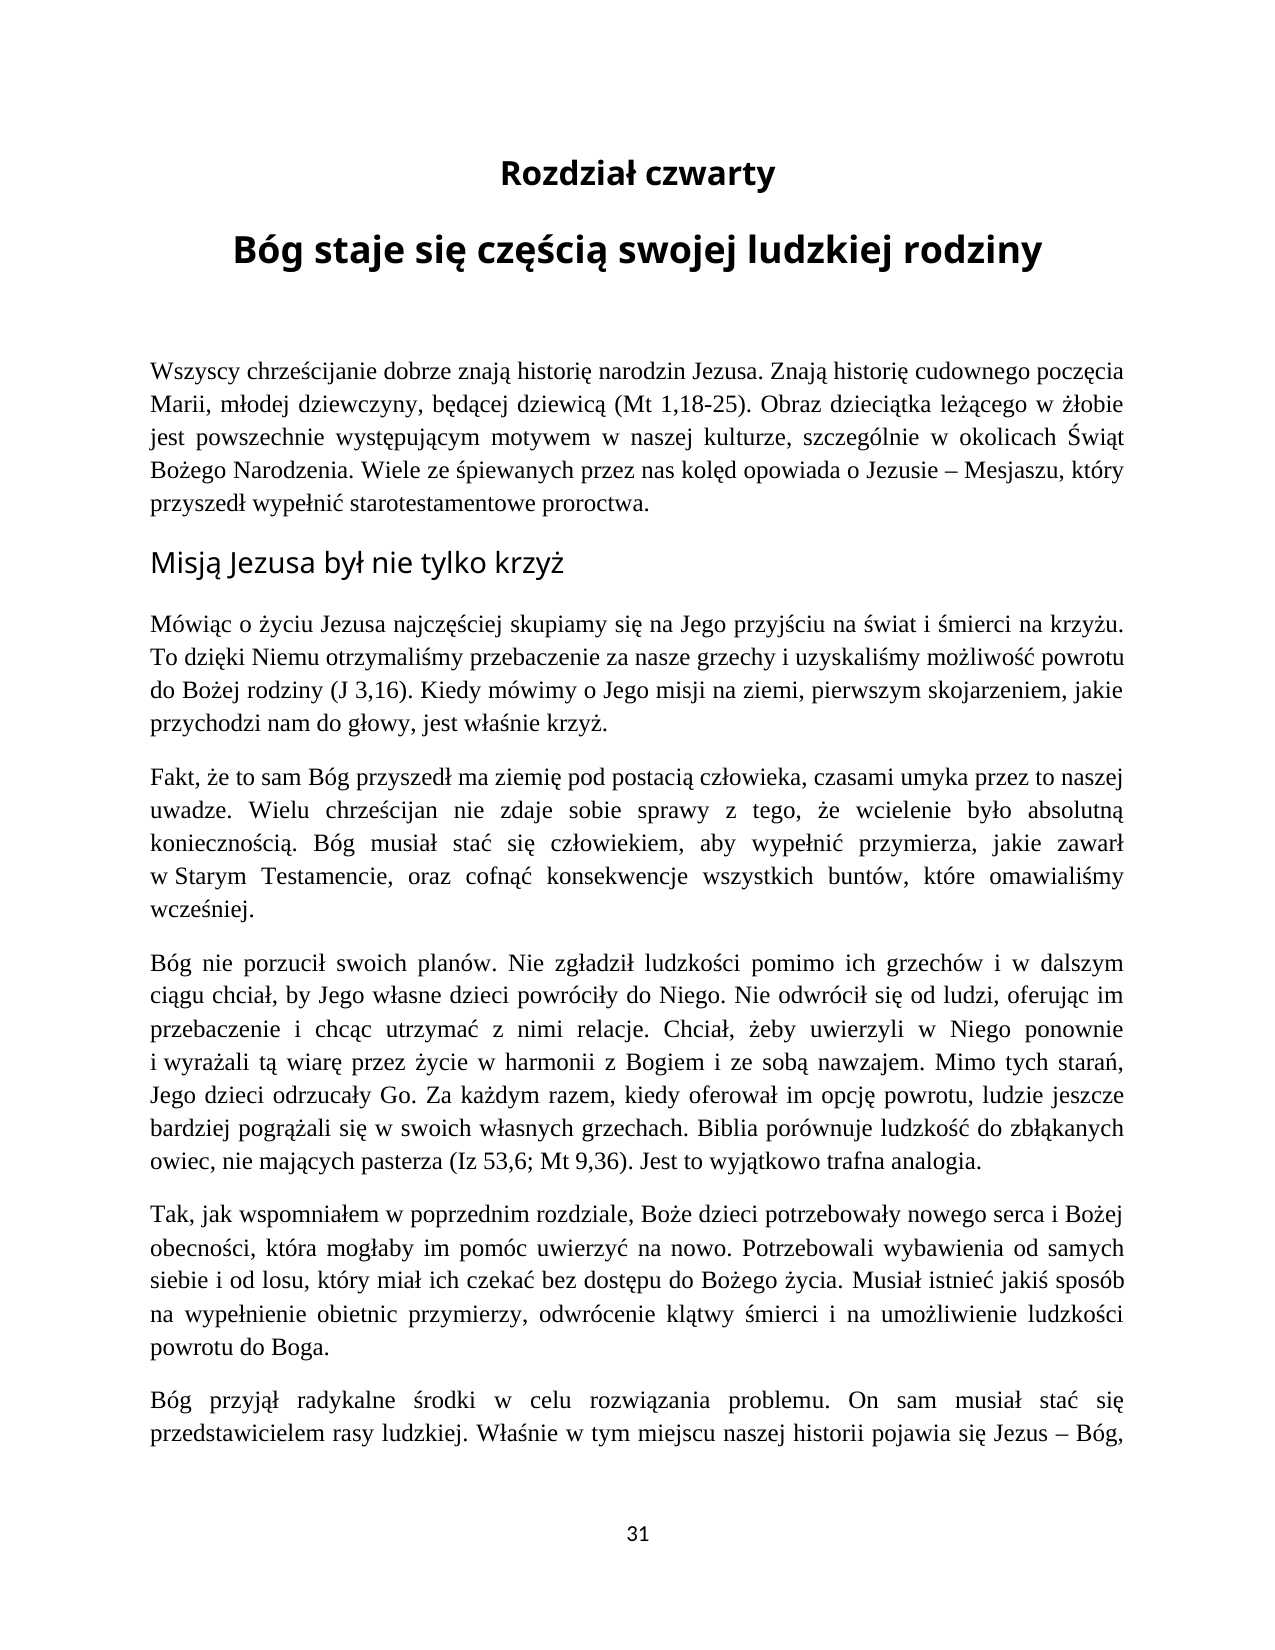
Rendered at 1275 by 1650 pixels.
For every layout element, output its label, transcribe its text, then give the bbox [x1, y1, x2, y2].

text Fakt, że to sam Bóg przyszedł ma ziemię pod postacią człowieka, czasami umyka przez to naszej uwadze. Wielu chrześcijan nie zdaje sobie sprawy z tego, że wcielenie było absolutną koniecznością. Bóg musiał stać się człowiekiem, aby wypełnić przymierza, jakie zawarł w Starym Testamencie, oraz cofnąć konsekwencje wszystkich buntów, które omawialiśmy wcześniej. [150, 762, 1125, 922]
text Mówiąc o życiu Jezusa najczęściej skupiamy się na Jego przyjściu na świat i śmierci na krzyżu. To dzięki Niemu otrzymaliśmy przebaczenie za nasze grzechy i uzyskaliśmy możliwość powrotu do Bożej rodziny (J 3,16). Kiedy mówimy o Jego misji na ziemi, pierwszym skojarzeniem, jakie przychodzi nam do głowy, jest właśnie krzyż. [150, 609, 1125, 737]
text Bóg staje się częścią swojej ludzkiej rodziny [150, 223, 1125, 274]
text Tak, jak wspomniałem w poprzednim rozdziale, Boże dzieci potrzebowały nowego serca i Bożej obecności, która mogłaby im pomóc uwierzyć na nowo. Potrzebowali wybawienia od samych siebie i od losu, który miał ich czekać bez dostępu do Bożego życia. Musiał istnieć jakiś sposób na wypełnienie obietnic przymierzy, odwrócenie klątwy śmierci i na umożliwienie ludzkości powrotu do Boga. [150, 1199, 1125, 1360]
text Bóg nie porzucił swoich planów. Nie zgładził ludzkości pomimo ich grzechów i w dalszym ciągu chciał, by Jego własne dzieci powróciły do Niego. Nie odwrócił się od ludzi, oferując im przebaczenie i chcąc utrzymać z nimi relacje. Chciał, żeby uwierzyli w Niego ponownie i wyrażali tą wiarę przez życie w harmonii z Bogiem i ze sobą nawzajem. Mimo tych starań, Jego dzieci odrzucały Go. Za każdym razem, kiedy oferował im opcję powrotu, ludzie jeszcze bardziej pogrążali się w swoich własnych grzechach. Biblia porównuje ludzkość do zbłąkanych owiec, nie mających pasterza (Iz 53,6; Mt 9,36). Jest to wyjątkowo trafna analogia. [150, 948, 1125, 1174]
text Wszyscy chrześcijanie dobrze znają historię narodzin Jezusa. Znają historię cudownego poczęcia Marii, młodej dziewczyny, będącej dziewicą (Mt 1,18-25). Obraz dzieciątka leżącego w żłobie jest powszechnie występującym motywem w naszej kulturze, szczególnie w okolicach Świąt Bożego Narodzenia. Wiele ze śpiewanych przez nas kolęd opowiada o Jezusie – Mesjaszu, który przyszedł wypełnić starotestamentowe proroctwa. [150, 356, 1125, 517]
text Misją Jezusa był nie tylko krzyż [150, 542, 1125, 582]
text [150, 1386, 1125, 1447]
text Rozdział czwarty [150, 150, 1125, 195]
